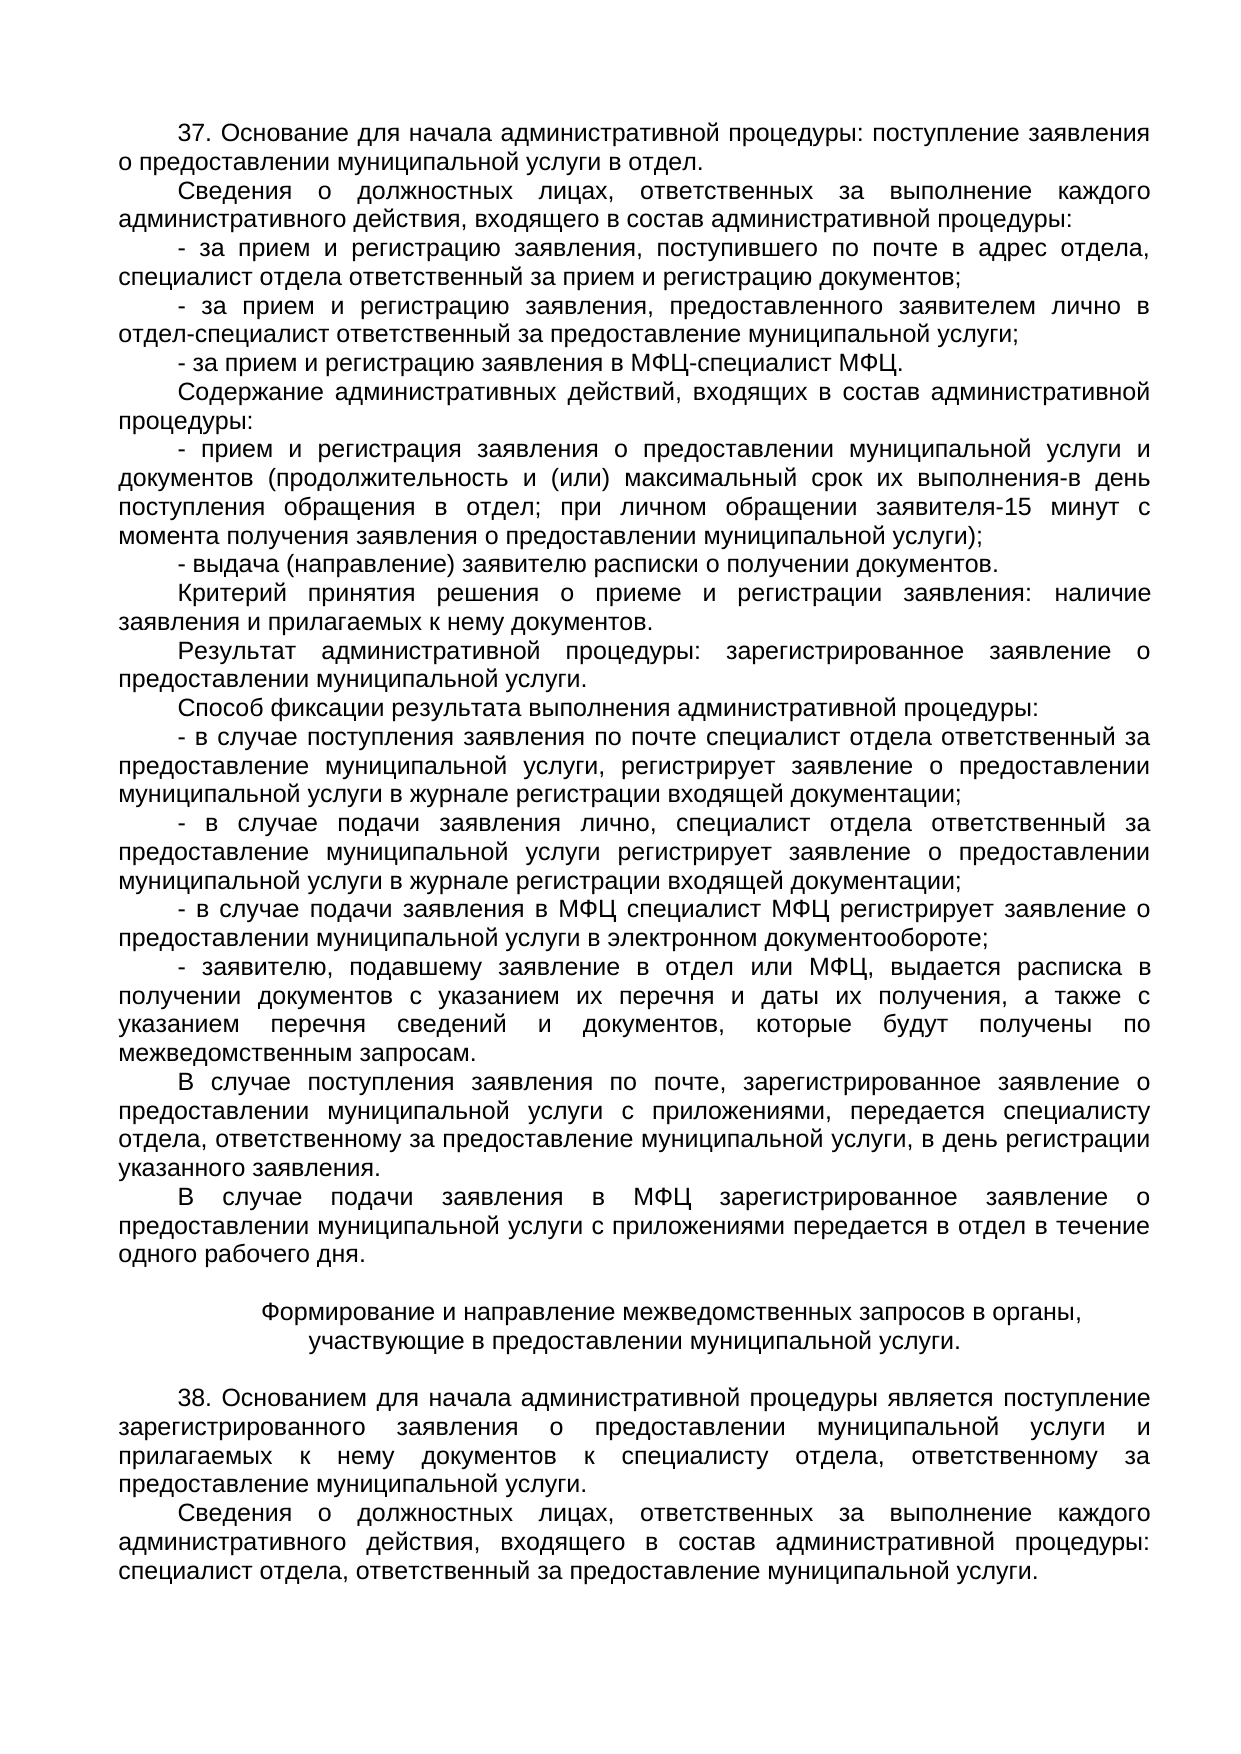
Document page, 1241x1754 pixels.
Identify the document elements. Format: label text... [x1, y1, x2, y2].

text - за прием и регистрацию заявления, поступившего по почте в адрес отдела, специалист отдела ответственный за прием и регистрацию документов; [118, 233, 1152, 291]
text - выдача (направление) заявителю расписки о получении документов. [118, 549, 1152, 578]
text - прием и регистрация заявления о предоставлении муниципальной услуги и документов (продолжительность и (или) максимальный срок их выполнения-в день поступления обращения в отдел; при личном обращении заявителя-15 минут с момента получения заявления о предоставлении муниципальной услуги); [118, 434, 1152, 549]
text Формирование и направление межведомственных запросов в органы, участвующие в предоставлении муниципальной услуги. [118, 1297, 1152, 1354]
text В случае поступления заявления по почте, зарегистрированное заявление о предоставлении муниципальной услуги с приложениями, передается специалисту отдела, ответственному за предоставление муниципальной услуги, в день регистрации указанного заявления. [118, 1067, 1152, 1182]
text - за прием и регистрацию заявления в МФЦ-специалист МФЦ. [118, 348, 1152, 377]
text Результат административной процедуры: зарегистрированное заявление о предоставлении муниципальной услуги. [118, 636, 1152, 693]
text Содержание административных действий, входящих в состав административной процедуры: [118, 377, 1152, 434]
text 38. Основанием для начала административной процедуры является поступление зарегистрированного заявления о предоставлении муниципальной услуги и прилагаемых к нему документов к специалисту отдела, ответственному за предоставление муниципальной услуги. [118, 1383, 1152, 1498]
text - в случае поступления заявления по почте специалист отдела ответственный за предоставление муниципальной услуги, регистрирует заявление о предоставлении муниципальной услуги в журнале регистрации входящей документации; [118, 722, 1152, 808]
text В случае подачи заявления в МФЦ зарегистрированное заявление о предоставлении муниципальной услуги с приложениями передается в отдел в течение одного рабочего дня. [118, 1182, 1152, 1268]
text Способ фиксации результата выполнения административной процедуры: [118, 693, 1152, 722]
text - за прием и регистрацию заявления, предоставленного заявителем лично в отдел-специалист ответственный за предоставление муниципальной услуги; [118, 291, 1152, 348]
text - в случае подачи заявления в МФЦ специалист МФЦ регистрирует заявление о предоставлении муниципальной услуги в электронном документообороте; [118, 894, 1152, 952]
text Сведения о должностных лицах, ответственных за выполнение каждого административного действия, входящего в состав административной процедуры: [118, 176, 1152, 233]
text - в случае подачи заявления лично, специалист отдела ответственный за предоставление муниципальной услуги регистрирует заявление о предоставлении муниципальной услуги в журнале регистрации входящей документации; [118, 808, 1152, 894]
text Сведения о должностных лицах, ответственных за выполнение каждого административного действия, входящего в состав административной процедуры: специалист отдела, ответственный за предоставление муниципальной услуги. [118, 1498, 1152, 1584]
text Критерий принятия решения о приеме и регистрации заявления: наличие заявления и прилагаемых к нему документов. [118, 578, 1152, 636]
text 37. Основание для начала административной процедуры: поступление заявления о предоставлении муниципальной услуги в отдел. [118, 118, 1152, 176]
text - заявителю, подавшему заявление в отдел или МФЦ, выдается расписка в получении документов с указанием их перечня и даты их получения, а также с указанием перечня сведений и документов, которые будут получены по межведомственным запросам. [118, 952, 1152, 1067]
